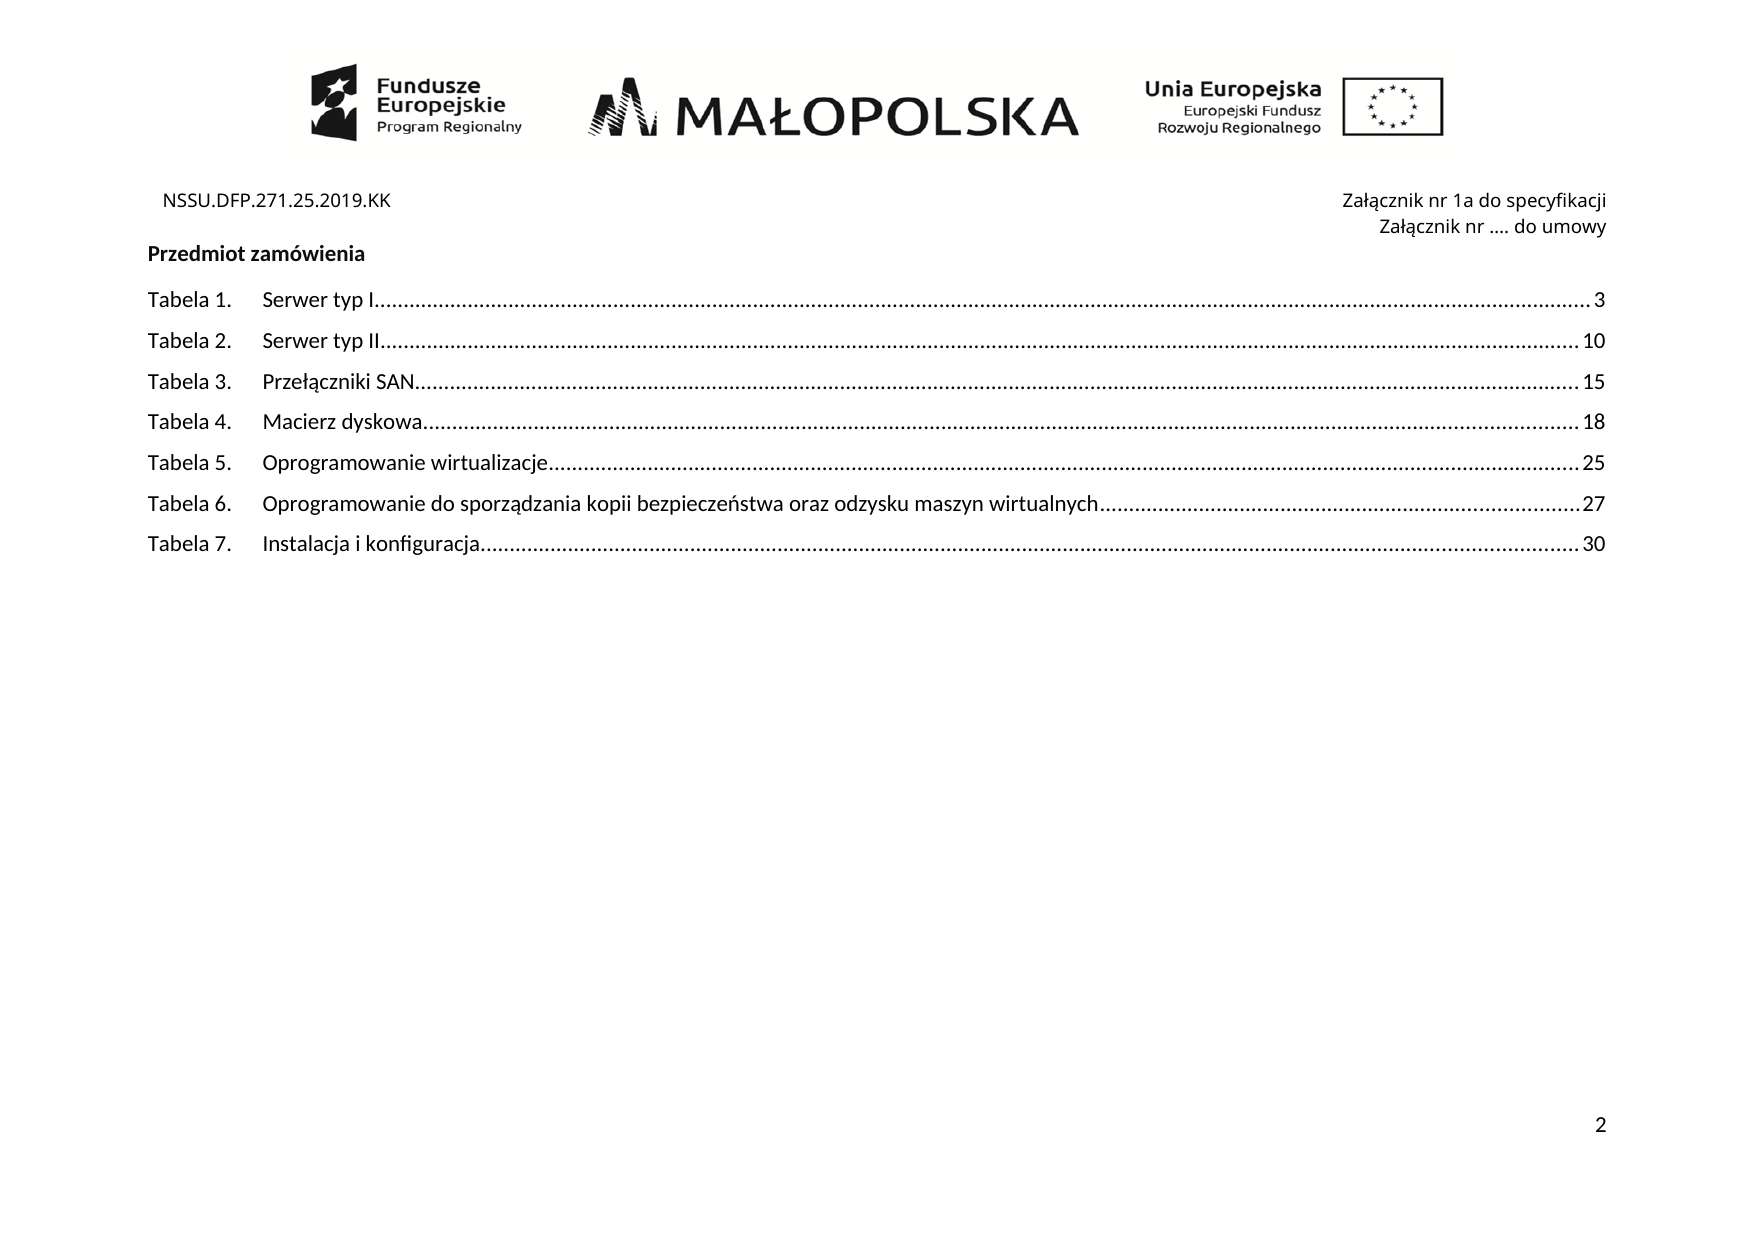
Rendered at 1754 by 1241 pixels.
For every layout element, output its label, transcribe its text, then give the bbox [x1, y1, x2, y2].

picture [289, 44, 1465, 160]
text Przedmiot zamówienia [148, 239, 1606, 267]
